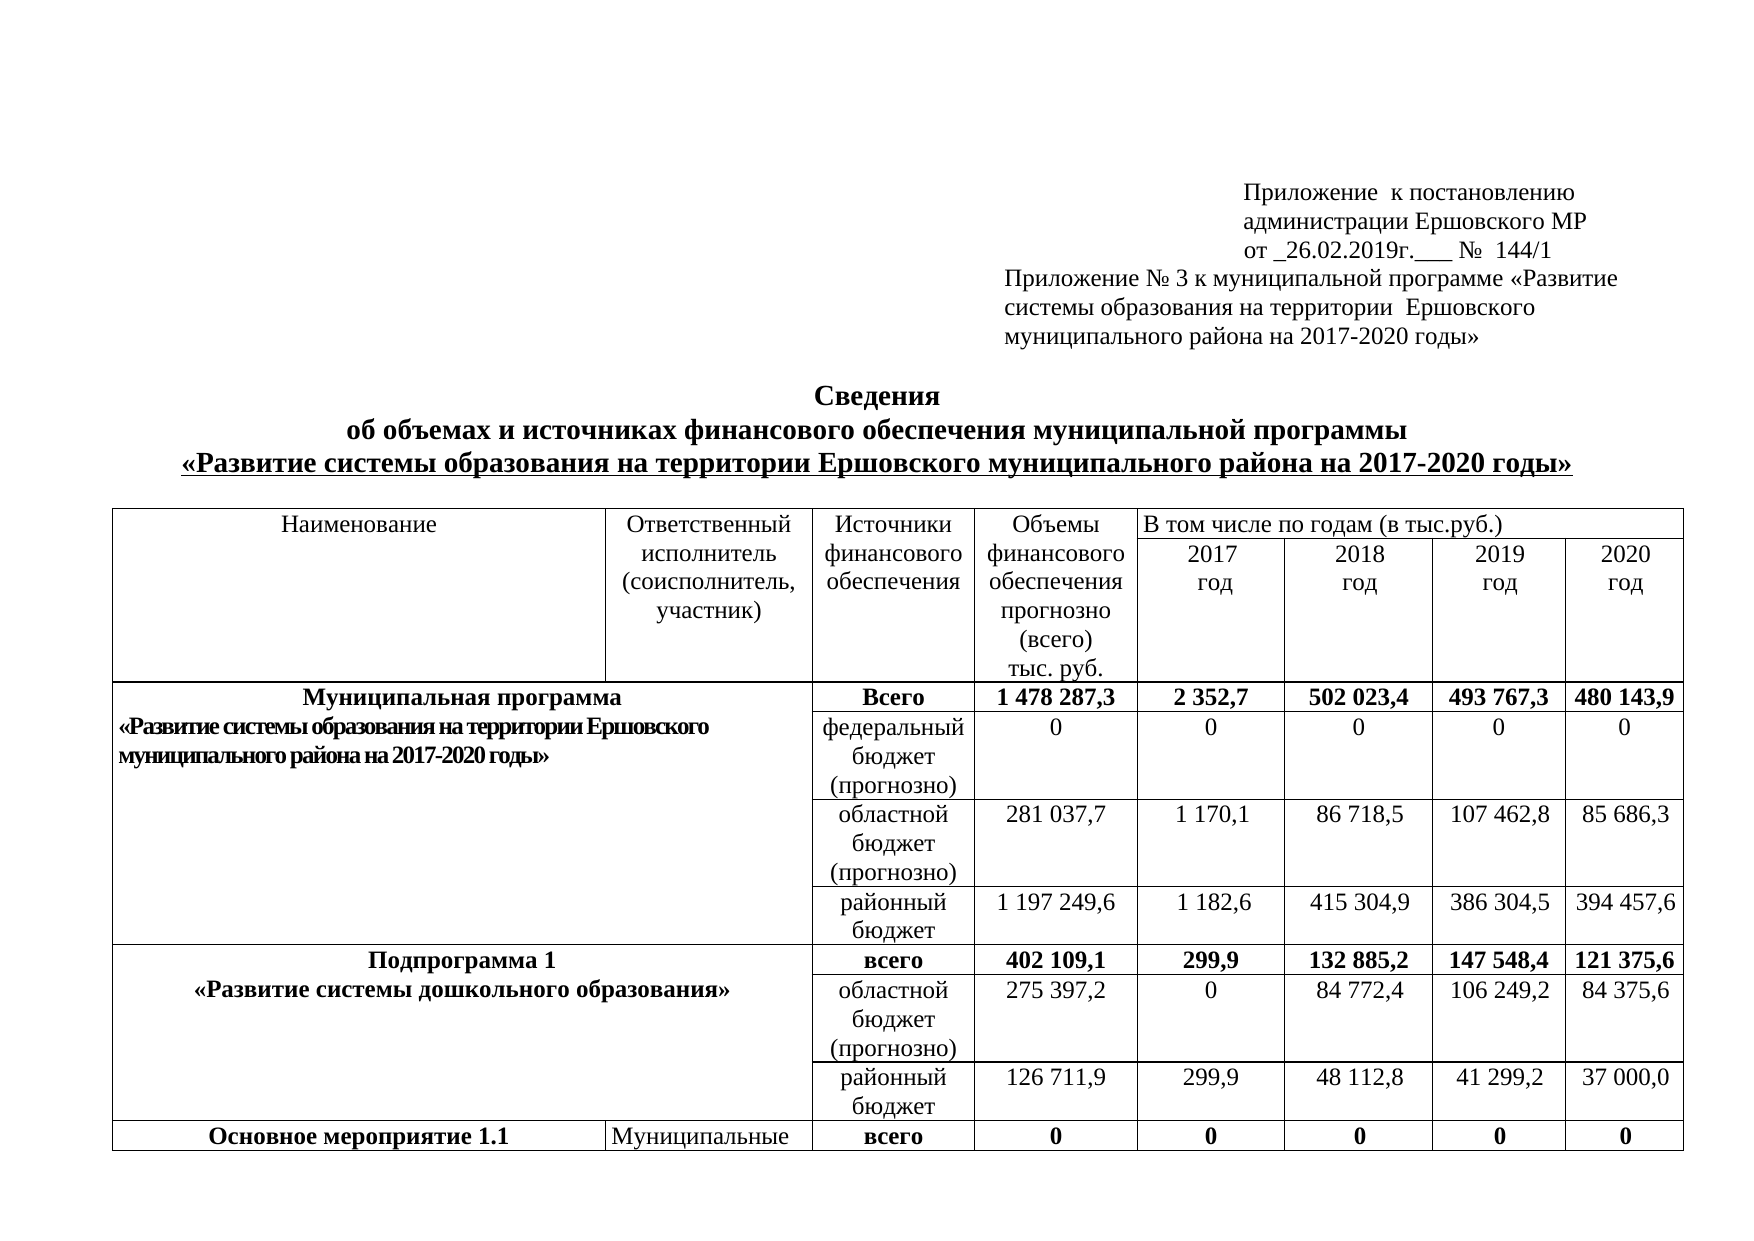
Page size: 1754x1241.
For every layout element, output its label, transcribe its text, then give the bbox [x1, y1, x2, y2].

text от _26.02.2019г.___ № 144/1 [1181, 235, 1636, 263]
table_cell 121 375,6 [1566, 945, 1683, 974]
table_cell 85 686,3 [1566, 800, 1683, 886]
table_cell федеральный бюджет (прогнозно) [813, 712, 974, 798]
table_cell 1 478 287,3 [975, 683, 1137, 711]
table_cell 147 548,4 [1433, 945, 1565, 974]
table_cell 0 [1285, 712, 1432, 798]
table_cell 394 457,6 [1566, 887, 1683, 944]
text Приложение № 3 к муниципальной программе «Развитие системы образования на территории Ершовского муниципального района на 2017-2020 годы» [1004, 263, 1636, 350]
table_cell 502 023,4 [1285, 683, 1432, 711]
table_cell 402 109,1 [975, 945, 1137, 974]
table_cell областной бюджет (прогнозно) [813, 975, 974, 1061]
table_cell 0 [975, 712, 1137, 798]
table_header Источники финансового обеспечения [813, 509, 974, 681]
table_header Ответственный исполнитель (соисполнитель, участник) [606, 509, 812, 681]
table_cell 0 [1138, 975, 1284, 1061]
table_cell 84 772,4 [1285, 975, 1432, 1061]
table_cell 2 352,7 [1138, 683, 1284, 711]
table_cell 106 249,2 [1433, 975, 1565, 1061]
table_cell 132 885,2 [1285, 945, 1432, 974]
table_header В том числе по годам (в тыс.руб.) [1138, 509, 1683, 538]
table_cell 0 [1433, 712, 1565, 798]
table_cell 299,9 [1138, 945, 1284, 974]
table_header Наименование [113, 509, 605, 681]
table_cell 2020 год [1566, 539, 1683, 681]
table_cell 1 182,6 [1138, 887, 1284, 944]
table_cell 1 170,1 [1138, 800, 1284, 886]
table_cell 493 767,3 [1433, 683, 1565, 711]
table_cell районный бюджет [813, 887, 974, 944]
table_cell 0 [1433, 1121, 1565, 1150]
table_cell 37 000,0 [1566, 1063, 1683, 1120]
text «Развитие системы образования на территории Ершовского муниципального района на 2017-2020 годы» [118, 446, 1636, 479]
table_cell 2019 год [1433, 539, 1565, 681]
table_cell районный бюджет [813, 1063, 974, 1120]
table_cell всего [813, 945, 974, 974]
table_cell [606, 1121, 812, 1150]
text администрации Ершовского МР [118, 206, 1636, 235]
text об объемах и источниках финансового обеспечения муниципальной программы [118, 412, 1636, 446]
table_cell 1 197 249,6 [975, 887, 1137, 944]
table_header Объемы финансового обеспечения прогнозно (всего) тыс. руб. [975, 509, 1137, 681]
table_cell 299,9 [1138, 1063, 1284, 1120]
table_cell 48 112,8 [1285, 1063, 1432, 1120]
table_cell 0 [975, 1121, 1137, 1150]
table_cell 0 [1285, 1121, 1432, 1150]
table_cell Всего [813, 683, 974, 711]
table_cell 84 375,6 [1566, 975, 1683, 1061]
table_cell 126 711,9 [975, 1063, 1137, 1120]
table_cell 41 299,2 [1433, 1063, 1565, 1120]
table_cell 0 [1566, 712, 1683, 798]
table_cell 480 143,9 [1566, 683, 1683, 711]
table_cell 2017 год [1138, 539, 1284, 681]
table_cell 0 [1138, 712, 1284, 798]
text Сведения [118, 378, 1636, 412]
table_cell Подпрограмма 1 «Развитие системы дошкольного образования» [113, 945, 812, 1120]
table_cell 86 718,5 [1285, 800, 1432, 886]
table_cell 386 304,5 [1433, 887, 1565, 944]
table_cell Муниципальная программа «Развитие системы образования на территории Ершовского муниципального района на 2017-2020 годы» [113, 683, 812, 944]
table_cell 0 [1566, 1121, 1683, 1150]
table_cell 107 462,8 [1433, 800, 1565, 886]
table_cell 2018 год [1285, 539, 1432, 681]
table_cell 415 304,9 [1285, 887, 1432, 944]
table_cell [113, 1121, 605, 1150]
table_cell 281 037,7 [975, 800, 1137, 886]
text Приложение к постановлению [118, 177, 1636, 206]
table_cell 0 [1138, 1121, 1284, 1150]
table_cell всего [813, 1121, 974, 1150]
table_cell областной бюджет (прогнозно) [813, 800, 974, 886]
table_cell 275 397,2 [975, 975, 1137, 1061]
